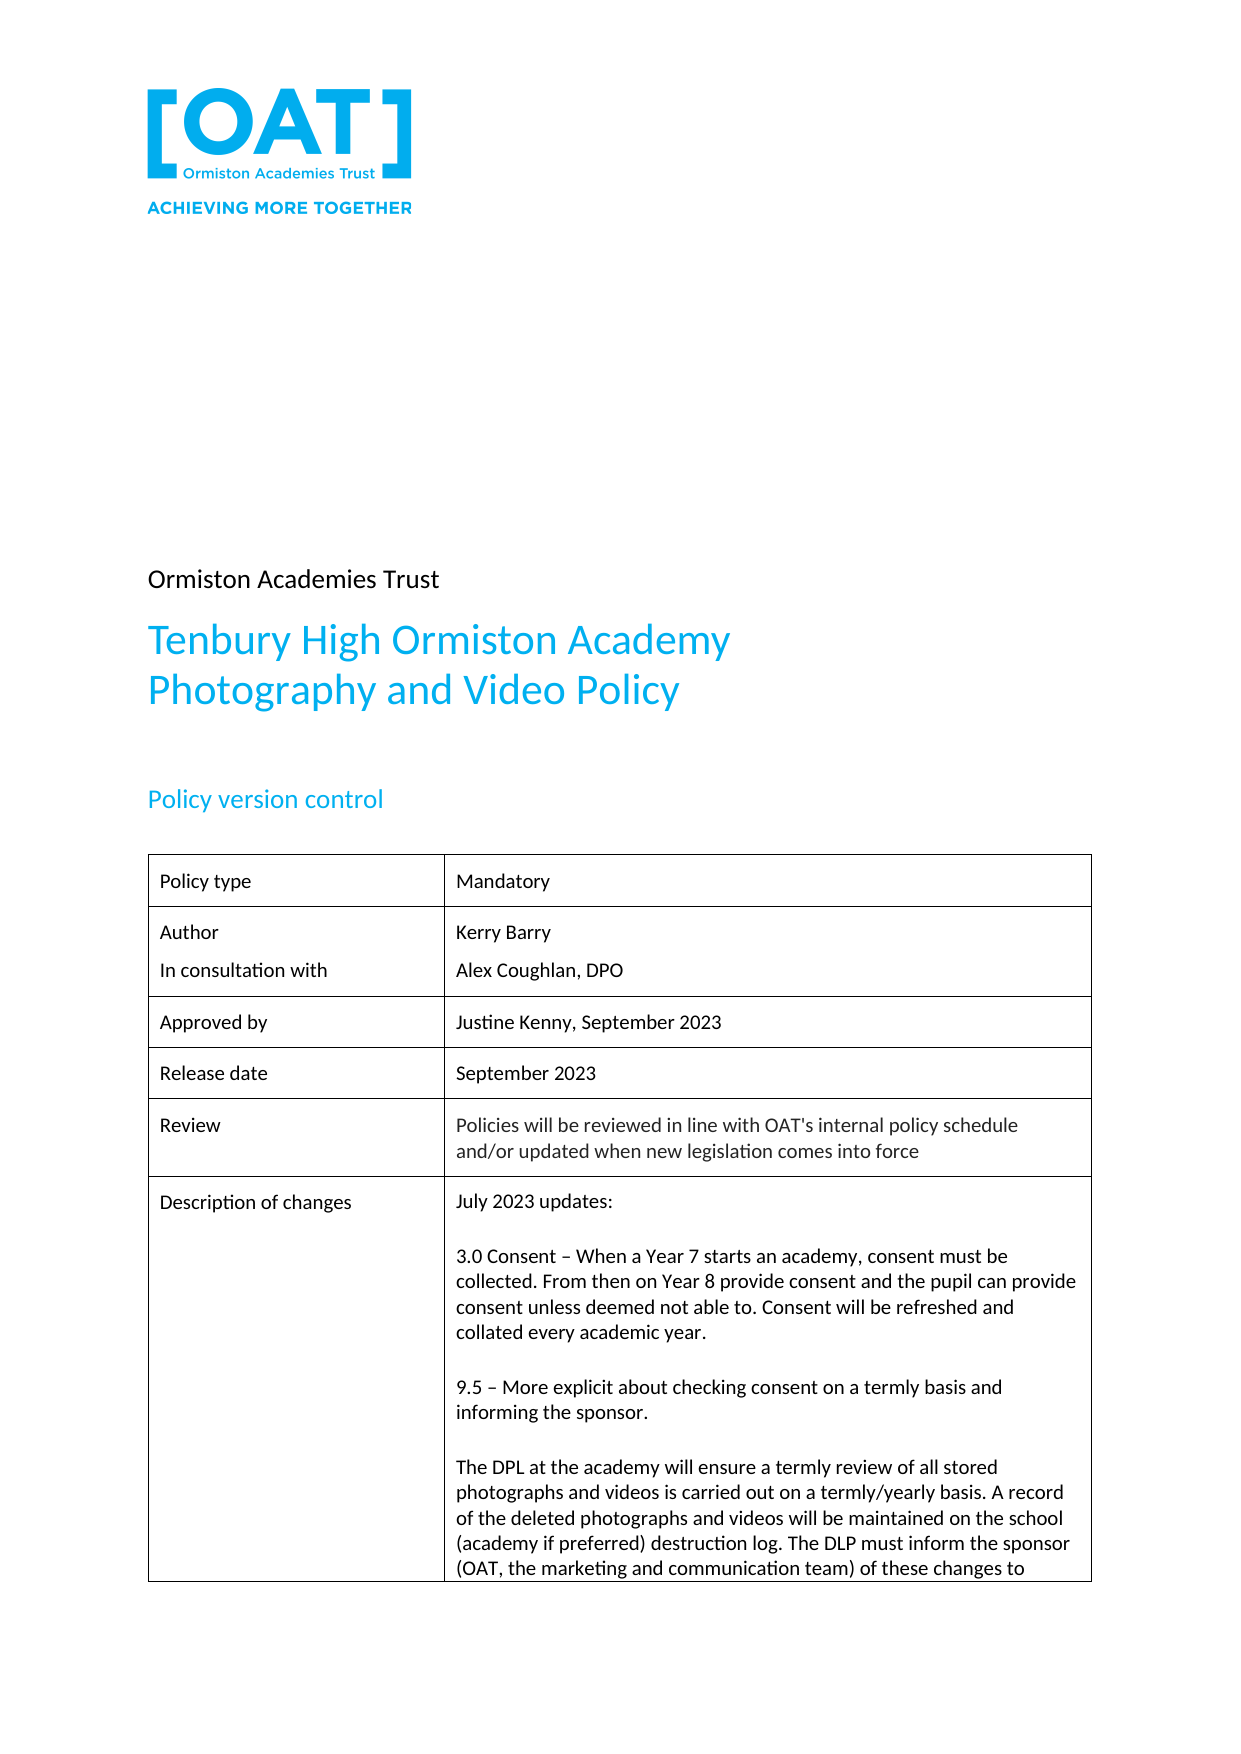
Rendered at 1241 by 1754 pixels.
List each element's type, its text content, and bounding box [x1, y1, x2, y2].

picture [281, 110, 294, 126]
table_cell Description of changes [149, 1177, 444, 1581]
table_cell Approved by [149, 997, 444, 1047]
text Tenbury High Ormiston Academy Photography and Video Policy [148, 615, 1092, 715]
picture [321, 205, 327, 214]
table_header Policy type [149, 855, 444, 906]
table_cell Justine Kenny, September 2023 [445, 997, 1091, 1047]
picture [196, 204, 207, 214]
table_cell Release date [149, 1048, 444, 1098]
title Policy version control [148, 786, 1092, 814]
table_cell Kerry Barry Alex Coughlan, DPO [445, 907, 1091, 996]
text Ormiston Academies Trust [148, 566, 1092, 594]
table_header Mandatory [445, 855, 1091, 906]
picture [357, 205, 368, 214]
table_cell Review [149, 1099, 444, 1176]
table_cell Policies will be reviewed in line with OAT's internal policy schedule and/or updated when new legislation comes into force [445, 1099, 1091, 1176]
table_cell September 2023 [445, 1048, 1091, 1098]
table_cell Author In consultation with [149, 907, 444, 996]
picture [200, 102, 237, 141]
picture [147, 88, 412, 214]
